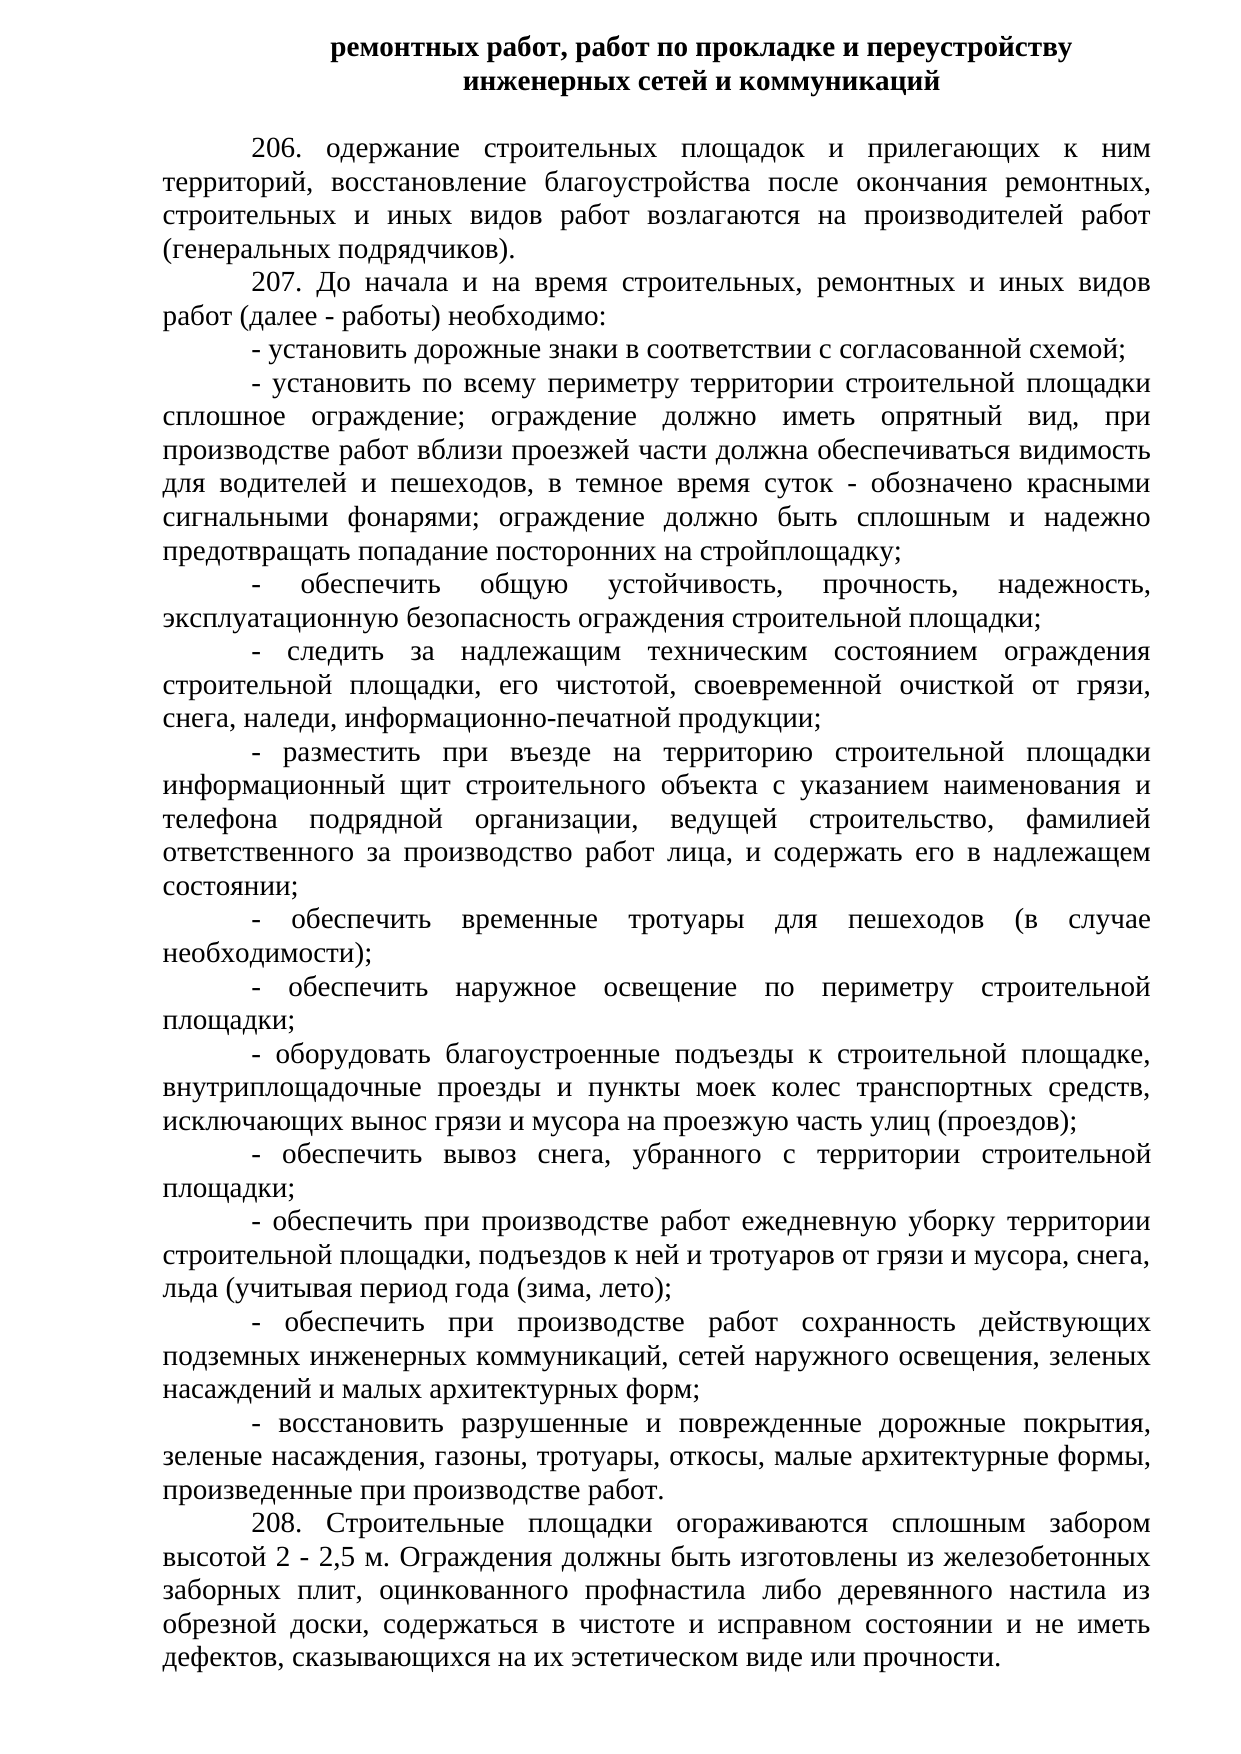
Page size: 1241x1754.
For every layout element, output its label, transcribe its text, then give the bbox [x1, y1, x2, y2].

text 207. До начала и на время строительных, ремонтных и иных видов работ (далее - работы) необходимо: [162, 264, 1152, 331]
text - установить дорожные знаки в соответствии с согласованной схемой; [162, 331, 1152, 365]
text - следить за надлежащим техническим состоянием ограждения строительной площадки, его чистотой, своевременной очисткой от грязи, снега, наледи, информационно-печатной продукции; [162, 633, 1152, 734]
title инженерных сетей и коммуникаций [162, 63, 1152, 97]
text - обеспечить наружное освещение по периметру строительной площадки; [162, 969, 1152, 1036]
text - разместить при въезде на территорию строительной площадки информационный щит строительного объекта с указанием наименования и телефона подрядной организации, ведущей строительство, фамилией ответственного за производство работ лица, и содержать его в надлежащем состоянии; [162, 734, 1152, 902]
text - обеспечить временные тротуары для пешеходов (в случае необходимости); [162, 902, 1152, 969]
title ремонтных работ, работ по прокладке и переустройству [162, 29, 1152, 63]
text - обеспечить при производстве работ сохранность действующих подземных инженерных коммуникаций, сетей наружного освещения, зеленых насаждений и малых архитектурных форм; [162, 1304, 1152, 1405]
text - обеспечить при производстве работ ежедневную уборку территории строительной площадки, подъездов к ней и тротуаров от грязи и мусора, снега, льда (учитывая период года (зима, лето); [162, 1203, 1152, 1304]
text - установить по всему периметру территории строительной площадки сплошное ограждение; ограждение должно иметь опрятный вид, при производстве работ вблизи проезжей части должна обеспечиваться видимость для водителей и пешеходов, в темное время суток - обозначено красными сигнальными фонарями; ограждение должно быть сплошным и надежно предотвращать попадание посторонних на стройплощадку; [162, 365, 1152, 566]
text - оборудовать благоустроенные подъезды к строительной площадке, внутриплощадочные проезды и пункты моек колес транспортных средств, исключающих вынос грязи и мусора на проезжую часть улиц (проездов); [162, 1036, 1152, 1136]
text - обеспечить вывоз снега, убранного с территории строительной площадки; [162, 1136, 1152, 1203]
text 206. одержание строительных площадок и прилегающих к ним территорий, восстановление благоустройства после окончания ремонтных, строительных и иных видов работ возлагаются на производителей работ (генеральных подрядчиков). [162, 130, 1152, 264]
text 208. Строительные площадки огораживаются сплошным забором высотой 2 - . Ограждения должны быть изготовлены из железобетонных заборных плит, оцинкованного профнастила либо деревянного настила из обрезной доски, содержаться в чистоте и исправном состоянии и не иметь дефектов, сказывающихся на их эстетическом виде или прочности. [162, 1505, 1152, 1673]
text - обеспечить общую устойчивость, прочность, надежность, эксплуатационную безопасность ограждения строительной площадки; [162, 566, 1152, 633]
text - восстановить разрушенные и поврежденные дорожные покрытия, зеленые насаждения, газоны, тротуары, откосы, малые архитектурные формы, произведенные при производстве работ. [162, 1405, 1152, 1505]
